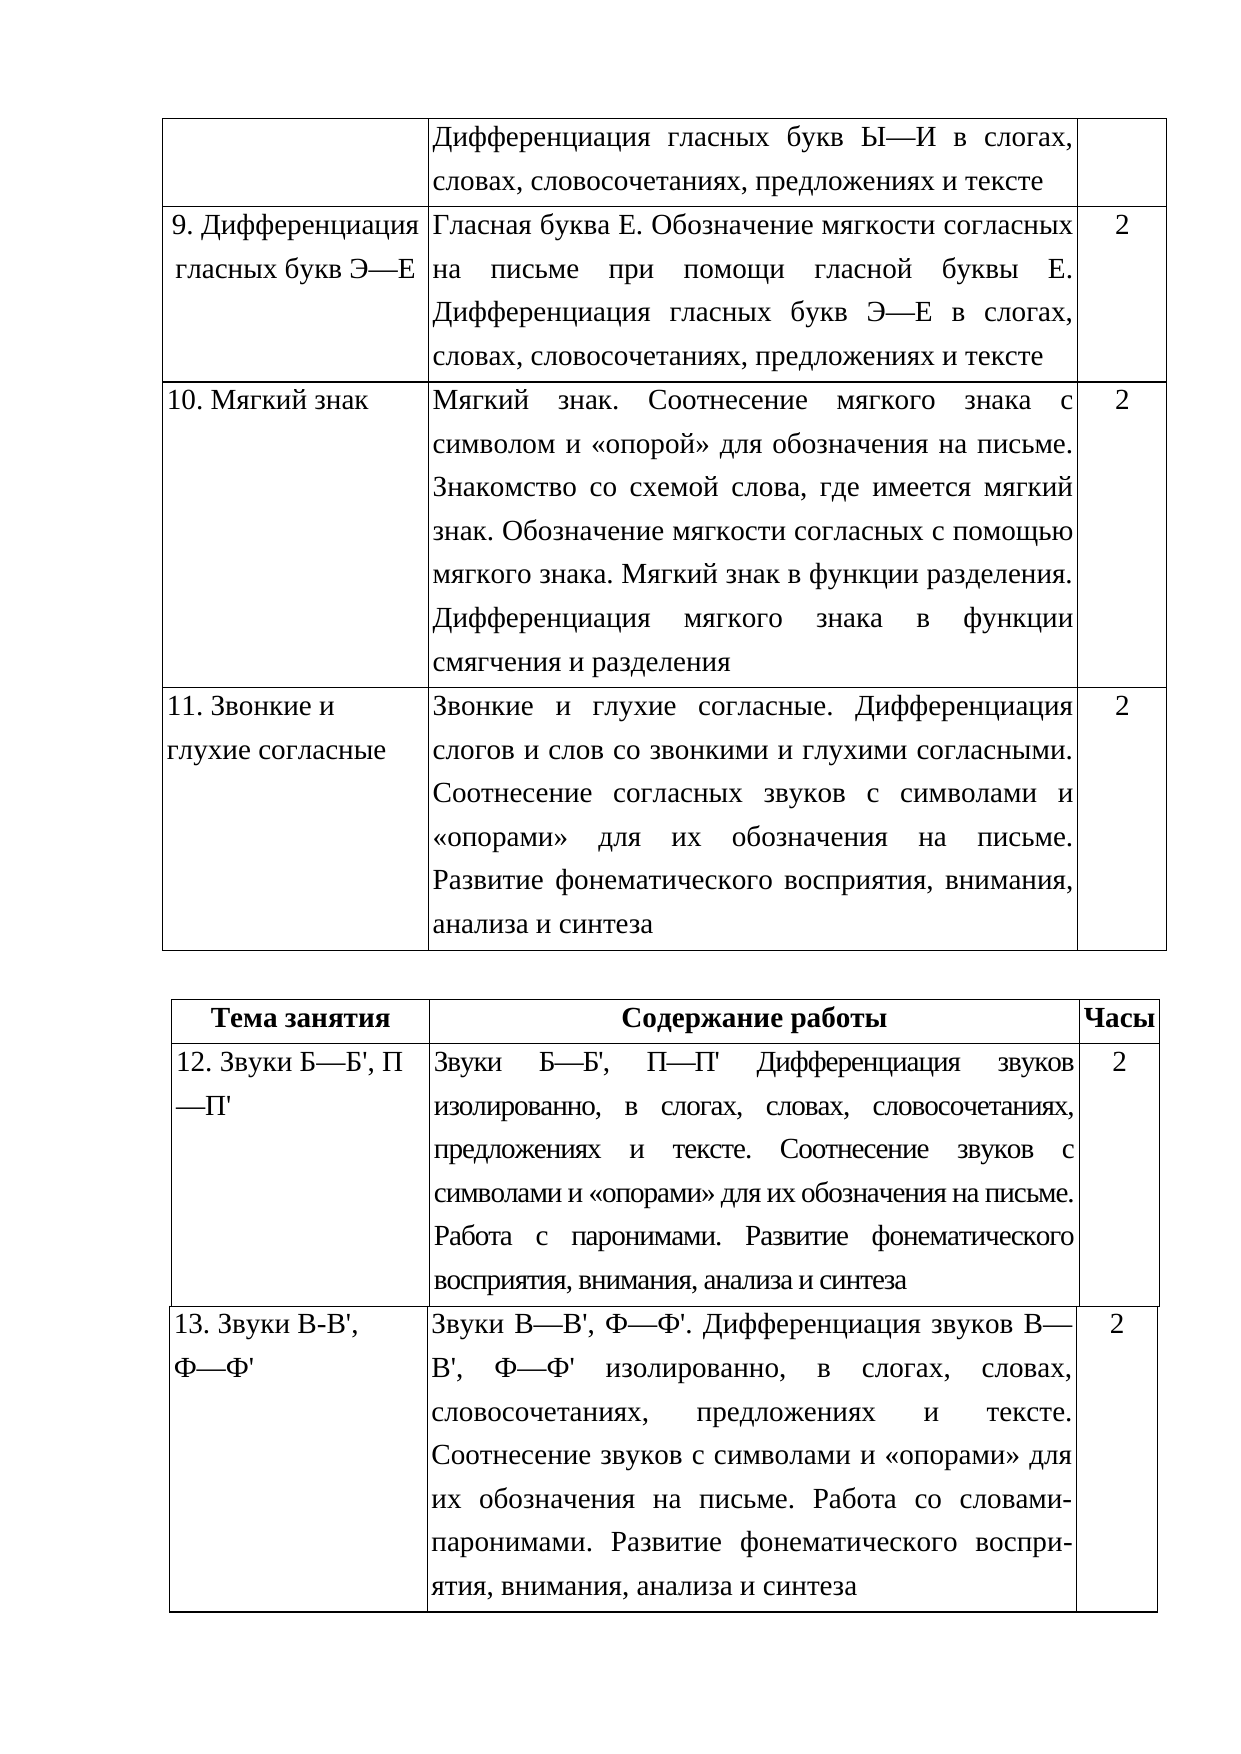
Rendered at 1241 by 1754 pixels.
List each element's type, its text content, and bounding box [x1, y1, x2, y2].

table_cell 9. Дифференциация гласных букв Э—Е [163, 207, 428, 381]
table_cell Звуки В—В', Ф—Ф'. Дифференциация звуков В—В', Ф—Ф' изолированно, в слогах, словах, словосочетаниях, предложениях и тексте. Соотнесение звуков с символами и «опорами» для их обозначения на письме. Работа со словами-паронимами. Развитие фонематического восприятия, внимания, анализа и синтеза [428, 1307, 1076, 1611]
table_cell 11. Звонкие и глухие согласные [163, 688, 428, 949]
table_cell 2 [1080, 1044, 1159, 1306]
table_cell 2 [1078, 119, 1166, 206]
table_cell 13. Звуки В-В', Ф—Ф' [170, 1307, 427, 1611]
table_cell Звонкие и глухие согласные. Дифференциация слогов и слов со звонкими и глухими согласными. Соотнесение согласных звуков с символами и «опорами» для их обозначения на письме. Развитие фонематического восприятия, внимания, анализа и синтеза [429, 688, 1077, 949]
table_header Часы [1080, 1000, 1159, 1043]
table_cell 2 [1077, 1307, 1157, 1611]
table_cell 2 [1078, 207, 1166, 381]
table_header Тема занятия [172, 1000, 429, 1043]
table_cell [429, 119, 1077, 206]
table_cell 2 [1078, 383, 1166, 687]
table_cell 10. Мягкий знак [163, 383, 428, 687]
table_cell 2 [1078, 688, 1166, 949]
table_header Содержание работы [430, 1000, 1079, 1043]
table_cell 12. Звуки Б—Б', П—П' [172, 1044, 429, 1306]
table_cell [163, 119, 428, 206]
table_cell Мягкий знак. Соотнесение мягкого знака с символом и «опорой» для обозначения на письме. Знакомство со схемой слова, где имеется мягкий знак. Обозначение мягкости согласных с помощью мягкого знака. Мягкий знак в функции разделения. Дифференциация мягкого знака в функции смягчения и разделения [429, 383, 1077, 687]
table_cell Гласная буква Е. Обозначение мягкости согласных на письме при помощи гласной буквы Е. Дифференциация гласных букв Э—Е в слогах, словах, словосочетаниях, предложениях и тексте [429, 207, 1077, 381]
table_cell Звуки Б—Б', П—П' Дифференциация звуков изолированно, в слогах, словах, словосочетаниях, предложениях и тексте. Соотнесение звуков с символами и «опорами» для их обозначения на письме. Работа с паронимами. Развитие фонематического восприятия, внимания, анализа и синтеза [430, 1044, 1079, 1306]
